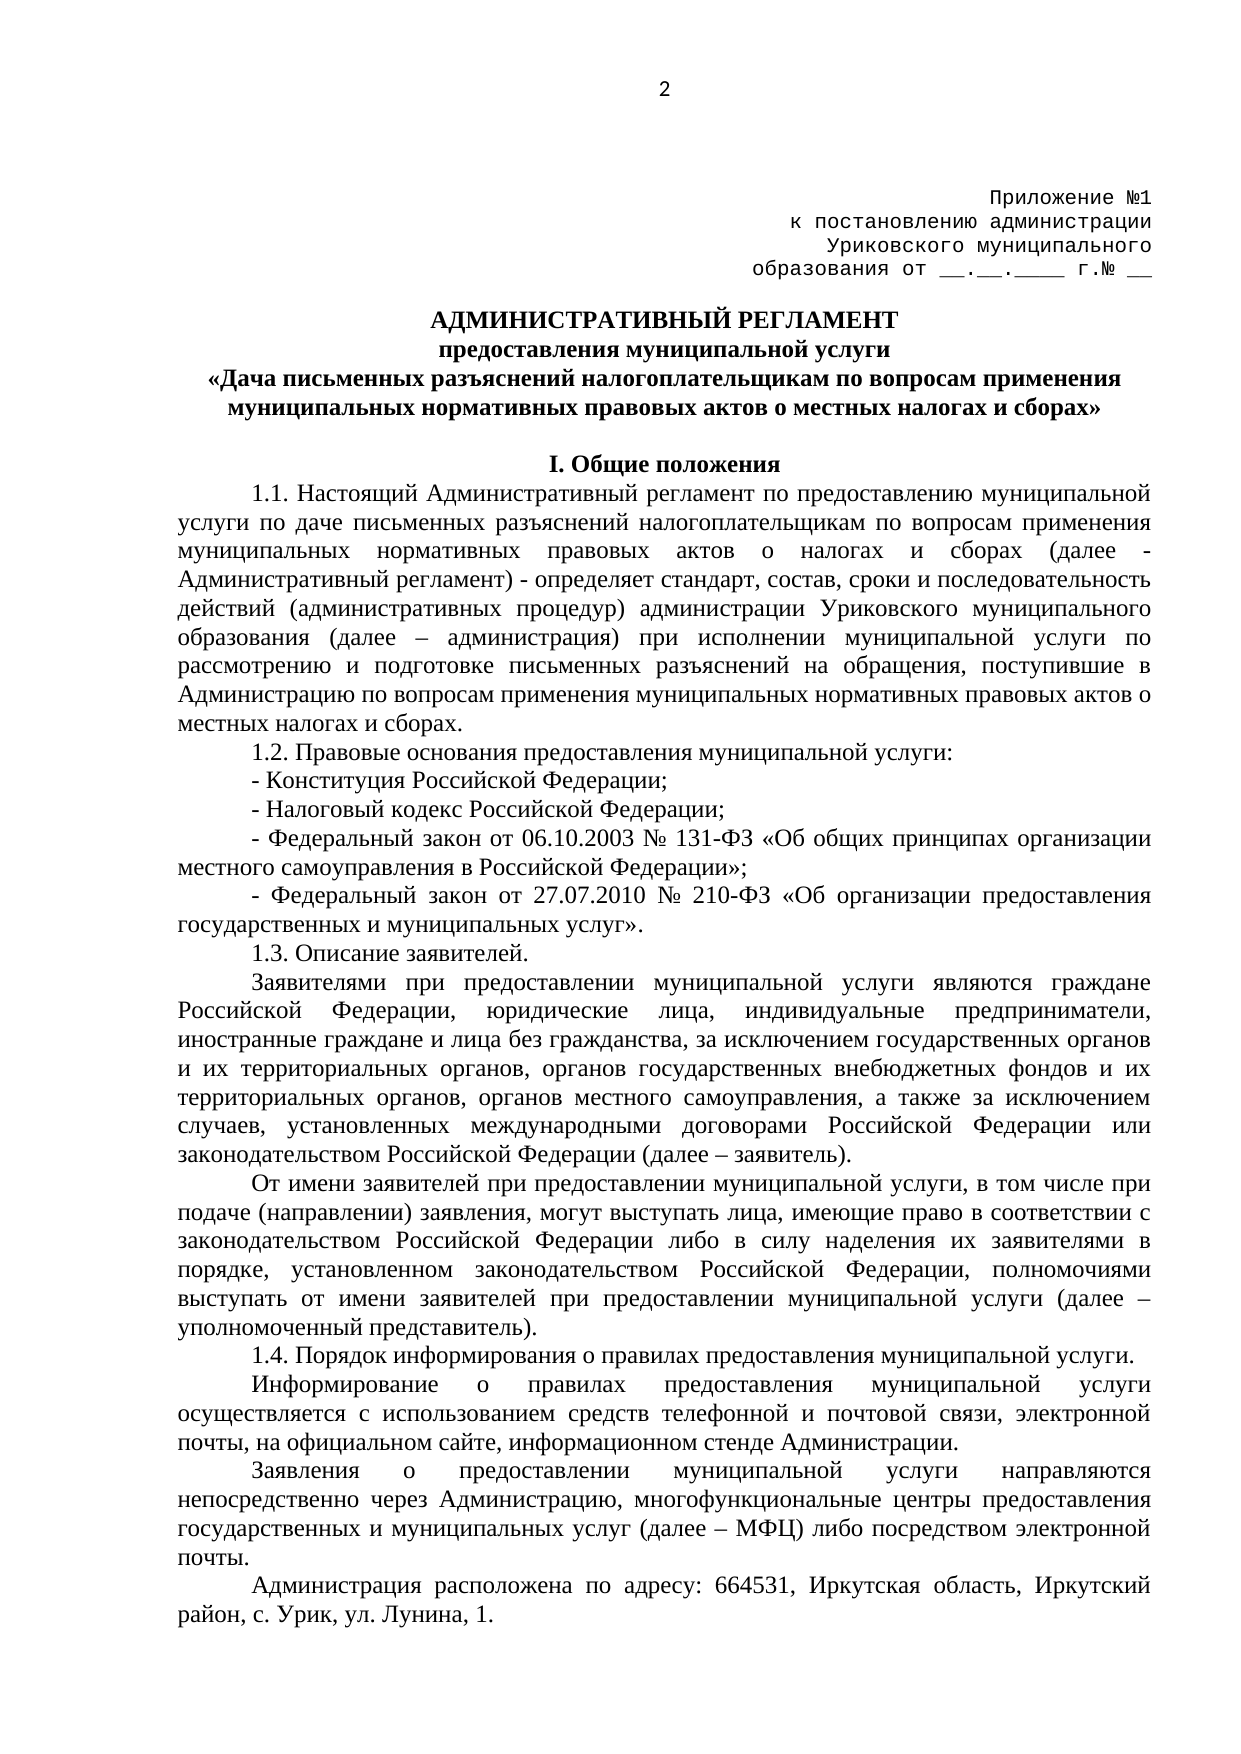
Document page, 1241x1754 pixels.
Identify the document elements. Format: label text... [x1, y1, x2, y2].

text Заявителями при предоставлении муниципальной услуги являются граждане Российской Федерации, юридические лица, индивидуальные предприниматели, иностранные граждане и лица без гражданства, за исключением государственных органов и их территориальных органов, органов государственных внебюджетных фондов и их территориальных органов, органов местного самоуправления, а также за исключением случаев, установленных международными договорами Российской Федерации или законодательством Российской Федерации (далее – заявитель). [177, 967, 1152, 1168]
text - Конституция Российской Федерации; [177, 766, 1152, 794]
text 1.3. Описание заявителей. [177, 938, 1152, 967]
text Администрация расположена по адресу: 664531, Иркутская область, Иркутский район, с. Урик, ул. Лунина, 1. [177, 1571, 1152, 1628]
text АДМИНИСТРАТИВНЫЙ РЕГЛАМЕНТ [177, 306, 1152, 334]
text - Федеральный закон от 27.07.2010 № 210-ФЗ «Об организации предоставления государственных и муниципальных услуг». [177, 881, 1152, 938]
text Приложение №1 к постановлению администрации Уриковского муниципального образования от __.__.____ г.№ __ [177, 187, 1152, 282]
text 1.2. Правовые основания предоставления муниципальной услуги: [177, 737, 1152, 766]
text Заявления о предоставлении муниципальной услуги направляются непосредственно через Администрацию, многофункциональные центры предоставления государственных и муниципальных услуг (далее – МФЦ) либо посредством электронной почты. [177, 1456, 1152, 1571]
text - Налоговый кодекс Российской Федерации; [177, 794, 1152, 823]
text От имени заявителей при предоставлении муниципальной услуги, в том числе при подаче (направлении) заявления, могут выступать лица, имеющие право в соответствии с законодательством Российской Федерации либо в силу наделения их заявителями в порядке, установленном законодательством Российской Федерации, полномочиями выступать от имени заявителей при предоставлении муниципальной услуги (далее – уполномоченный представитель). [177, 1168, 1152, 1341]
text «Дача письменных разъяснений налогоплательщикам по вопросам применения муниципальных нормативных правовых актов о местных налогах и сборах» [177, 363, 1152, 421]
text 1.1. Настоящий Административный регламент по предоставлению муниципальной услуги по даче письменных разъяснений налогоплательщикам по вопросам применения муниципальных нормативных правовых актов о налогах и сборах (далее - Административный регламент) - определяет стандарт, состав, сроки и последовательность действий (административных процедур) администрации Уриковского муниципального образования (далее – администрация) при исполнении муниципальной услуги по рассмотрению и подготовке письменных разъяснений на обращения, поступившие в Администрацию по вопросам применения муниципальных нормативных правовых актов о местных налогах и сборах. [177, 478, 1152, 737]
text Информирование о правилах предоставления муниципальной услуги осуществляется с использованием средств телефонной и почтовой связи, электронной почты, на официальном сайте, информационном стенде Администрации. [177, 1369, 1152, 1456]
text 1.4. Порядок информирования о правилах предоставления муниципальной услуги. [177, 1341, 1152, 1369]
text I. Общие положения [177, 449, 1152, 478]
text - Федеральный закон от 06.10.2003 № 131-ФЗ «Об общих принципах организации местного самоуправления в Российской Федерации»; [177, 823, 1152, 881]
text предоставления муниципальной услуги [177, 334, 1152, 363]
